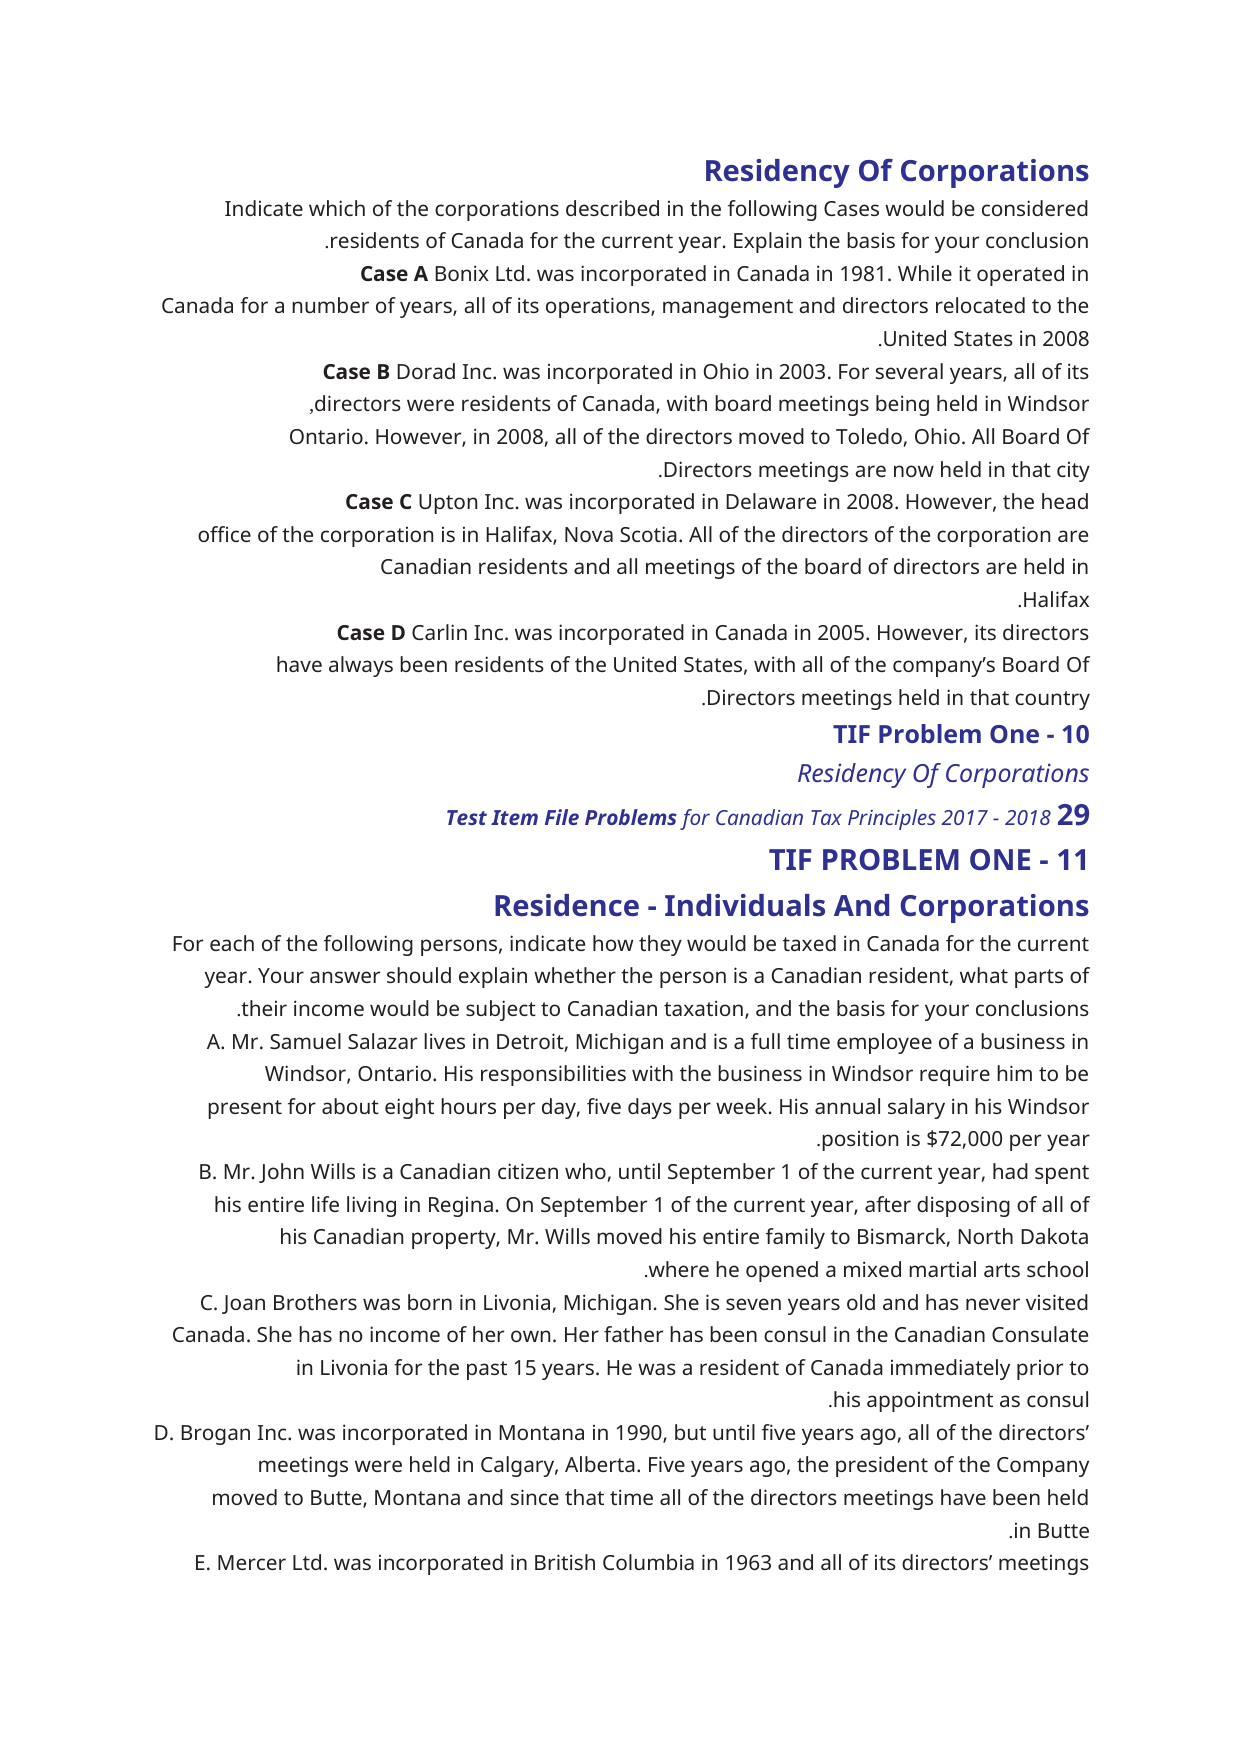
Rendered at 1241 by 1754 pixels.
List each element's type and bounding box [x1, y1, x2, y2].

text [150, 150, 1090, 1577]
